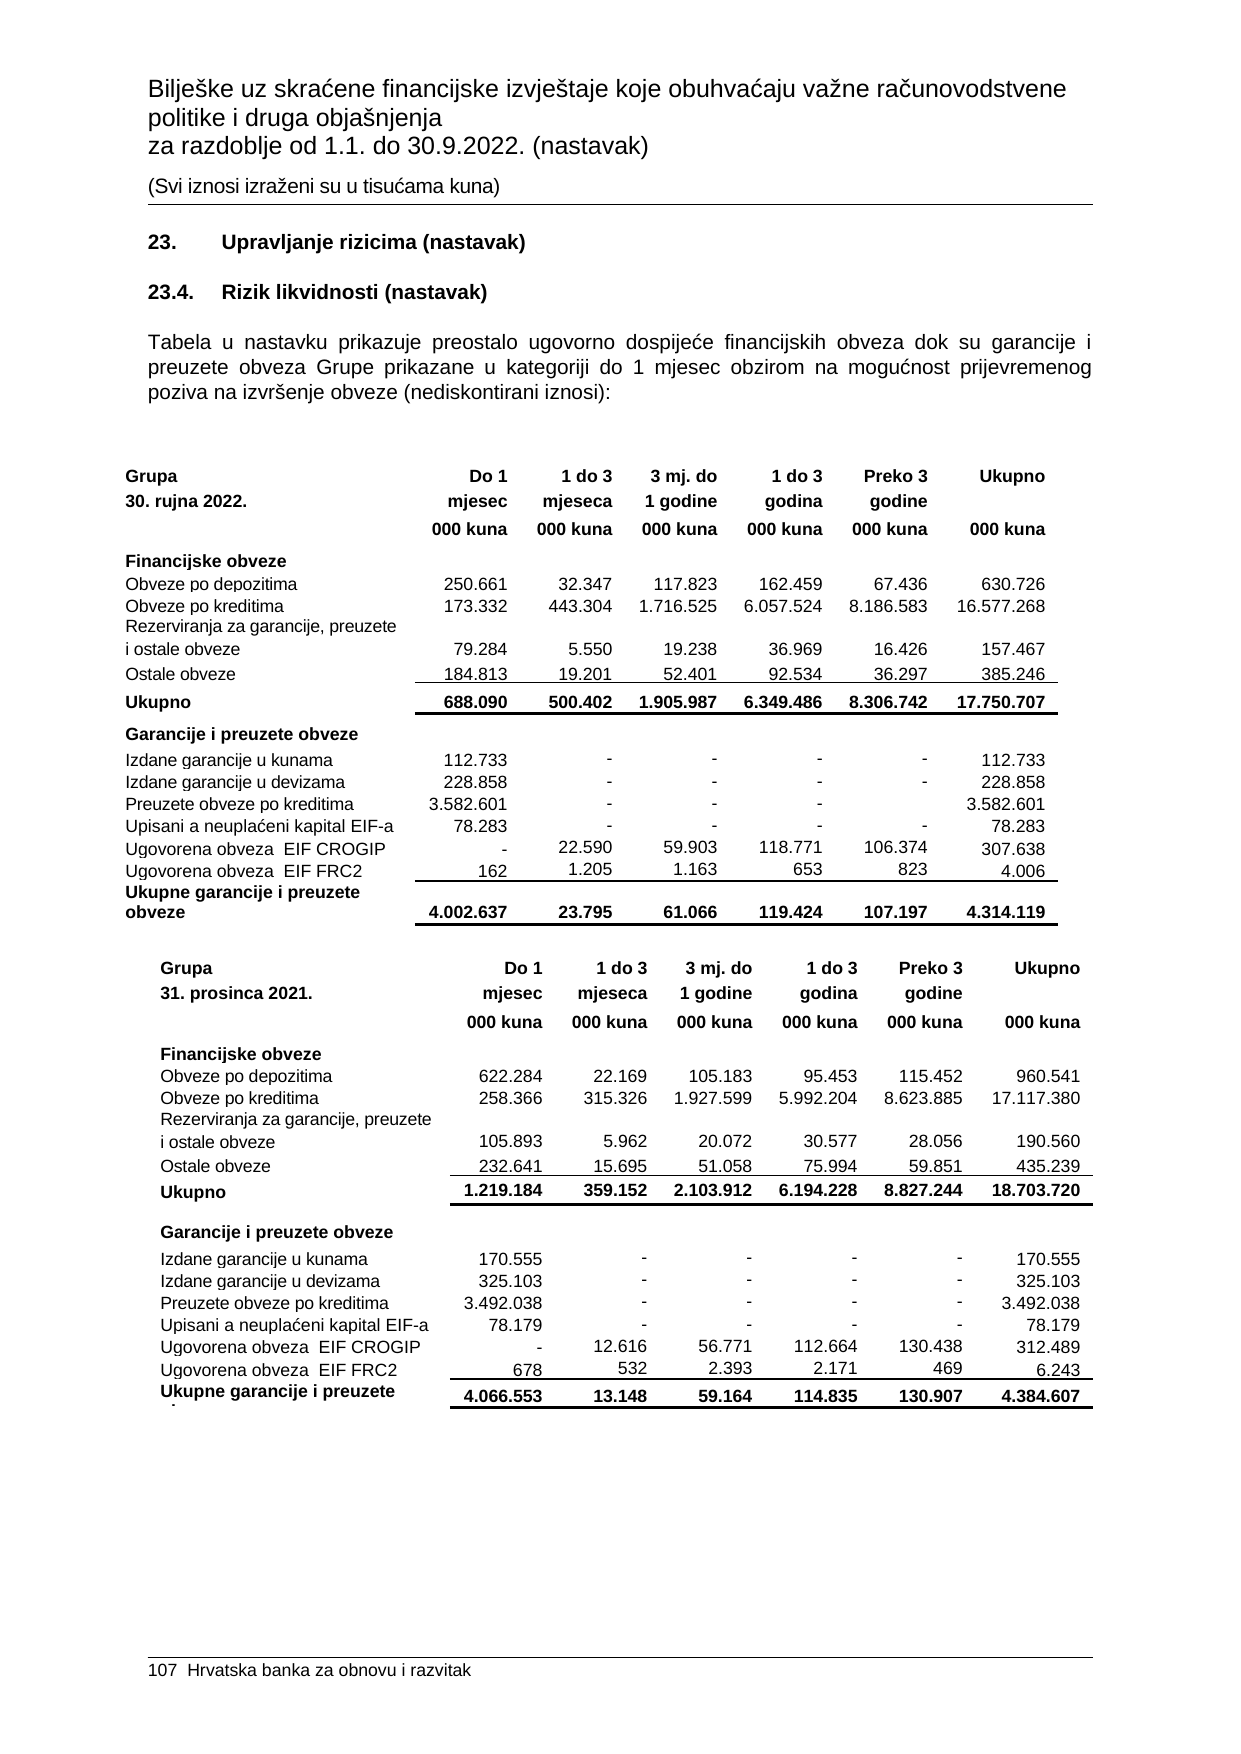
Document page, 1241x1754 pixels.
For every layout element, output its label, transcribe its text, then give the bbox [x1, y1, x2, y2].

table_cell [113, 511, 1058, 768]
text 23. Upravljanje rizicima (nastavak) [148, 230, 1093, 255]
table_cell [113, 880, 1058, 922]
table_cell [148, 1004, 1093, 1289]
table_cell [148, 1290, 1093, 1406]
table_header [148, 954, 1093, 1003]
text Tabela u nastavku prikazuje preostalo ugovorno dospijeće financijskih obveza dok su garancije i preuzete obveza Grupe prikazane u kategoriji do 1 mjesec obzirom na mogućnost prijevremenog poziva na izvršenje obveze (nediskontirani iznosi): [148, 330, 1093, 405]
text 23.4. Rizik likvidnosti (nastavak) [148, 280, 1093, 305]
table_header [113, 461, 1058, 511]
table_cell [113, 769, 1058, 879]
